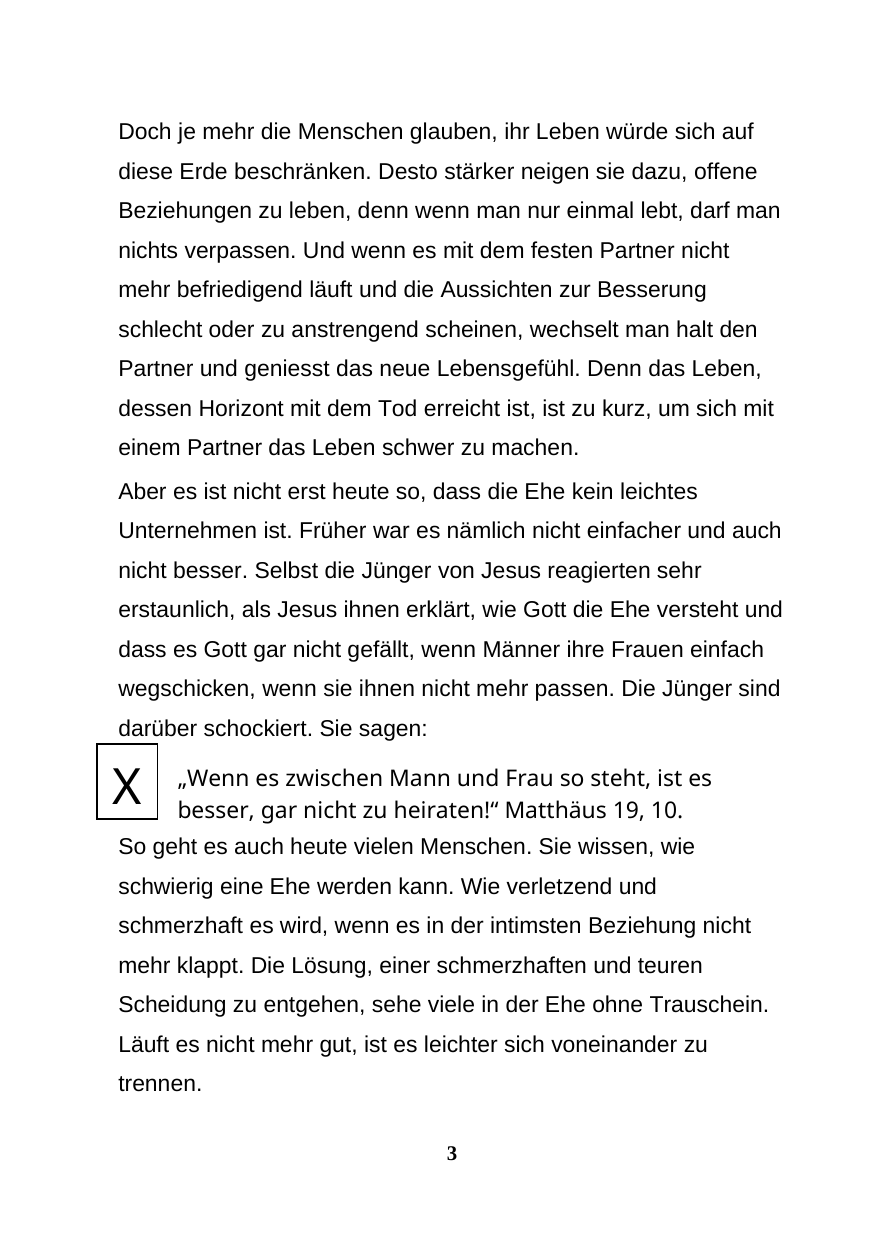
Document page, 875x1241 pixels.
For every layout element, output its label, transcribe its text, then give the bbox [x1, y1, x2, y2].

text „Wenn es zwischen Mann und Frau so steht, ist es besser, gar nicht zu heiraten!“ Matthäus 19, 10. [177, 762, 785, 825]
list So geht es auch heute vielen Menschen. Sie wissen, wie schwierig eine Ehe werden kann. Wie verletzend und schmerzhaft es wird, wenn es in der intimsten Beziehung nicht mehr klappt. Die Lösung, einer schmerzhaften und teuren Scheidung zu entgehen, sehe viele in der Ehe ohne Trauschein. Läuft es nicht mehr gut, ist es leichter sich voneinander zu trennen. [118, 833, 785, 1096]
list Aber es ist nicht erst heute so, dass die Ehe kein leichtes Unternehmen ist. Früher war es nämlich nicht einfacher und auch nicht besser. Selbst die Jünger von Jesus reagierten sehr erstaunlich, als Jesus ihnen erklärt, wie Gott die Ehe versteht und dass es Gott gar nicht gefällt, wenn Männer ihre Frauen einfach wegschicken, wenn sie ihnen nicht mehr passen. Die Jünger sind darüber schockiert. Sie sagen: [118, 478, 785, 741]
list Doch je mehr die Menschen glauben, ihr Leben würde sich auf diese Erde beschränken. Desto stärker neigen sie dazu, offene Beziehungen zu leben, denn wenn man nur einmal lebt, darf man nichts verpassen. Und wenn es mit dem festen Partner nicht mehr befriedigend läuft und die Aussichten zur Besserung schlecht oder zu anstrengend scheinen, wechselt man halt den Partner und geniesst das neue Lebensgefühl. Denn das Leben, dessen Horizont mit dem Tod erreicht ist, ist zu kurz, um sich mit einem Partner das Leben schwer zu machen. [118, 118, 785, 460]
